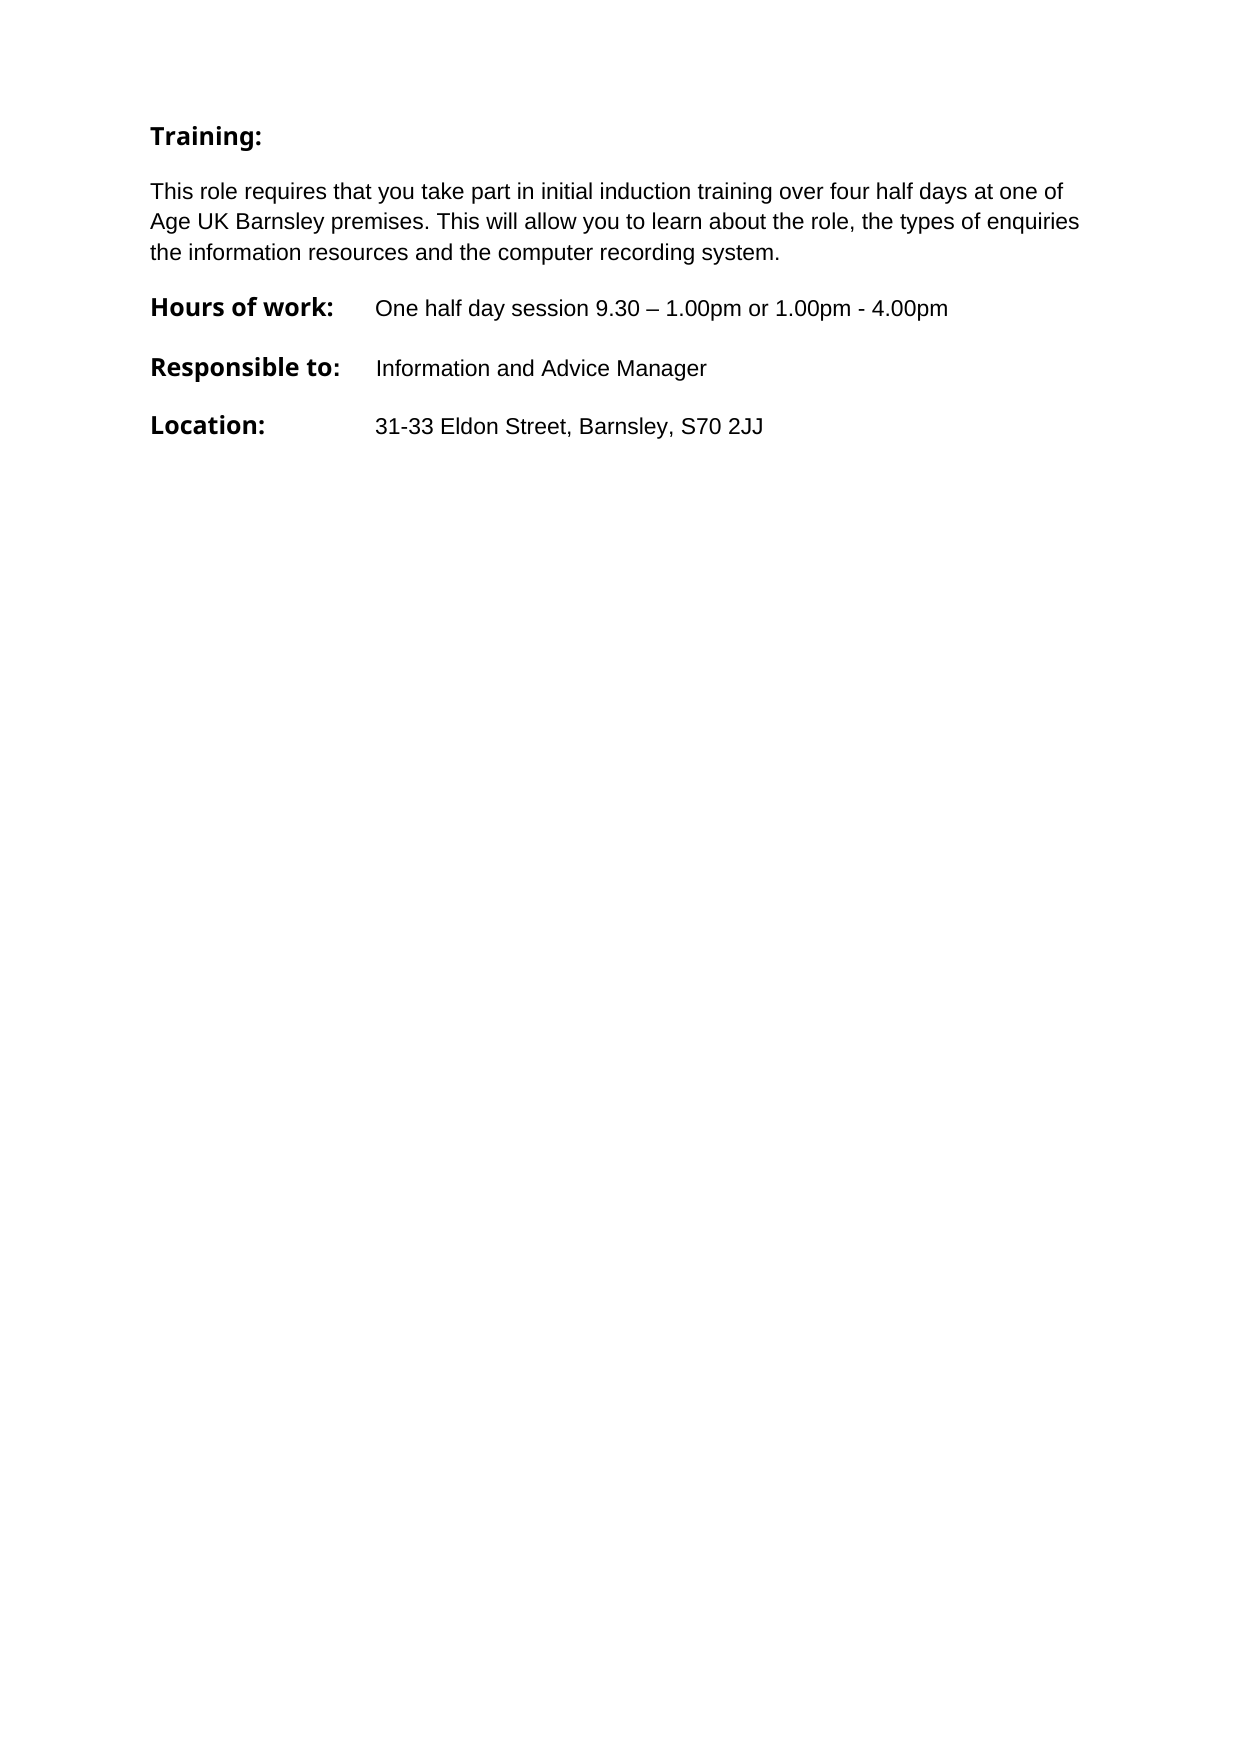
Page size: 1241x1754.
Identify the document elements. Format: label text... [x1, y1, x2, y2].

text Responsible to: Information and Advice Manager [94, 350, 1106, 384]
text Hours of work: One half day session 9.30 – 1.00pm or 1.00pm - 4.00pm [94, 289, 1106, 324]
text Location: 31-33 Eldon Street, Barnsley, S70 2JJ [94, 408, 1106, 442]
text This role requires that you take part in initial induction training over four half days at one of Age UK Barnsley premises. This will allow you to learn about the role, the types of enquiries the information resources and the computer recording system. [150, 178, 1090, 265]
text Training: [150, 118, 1090, 152]
